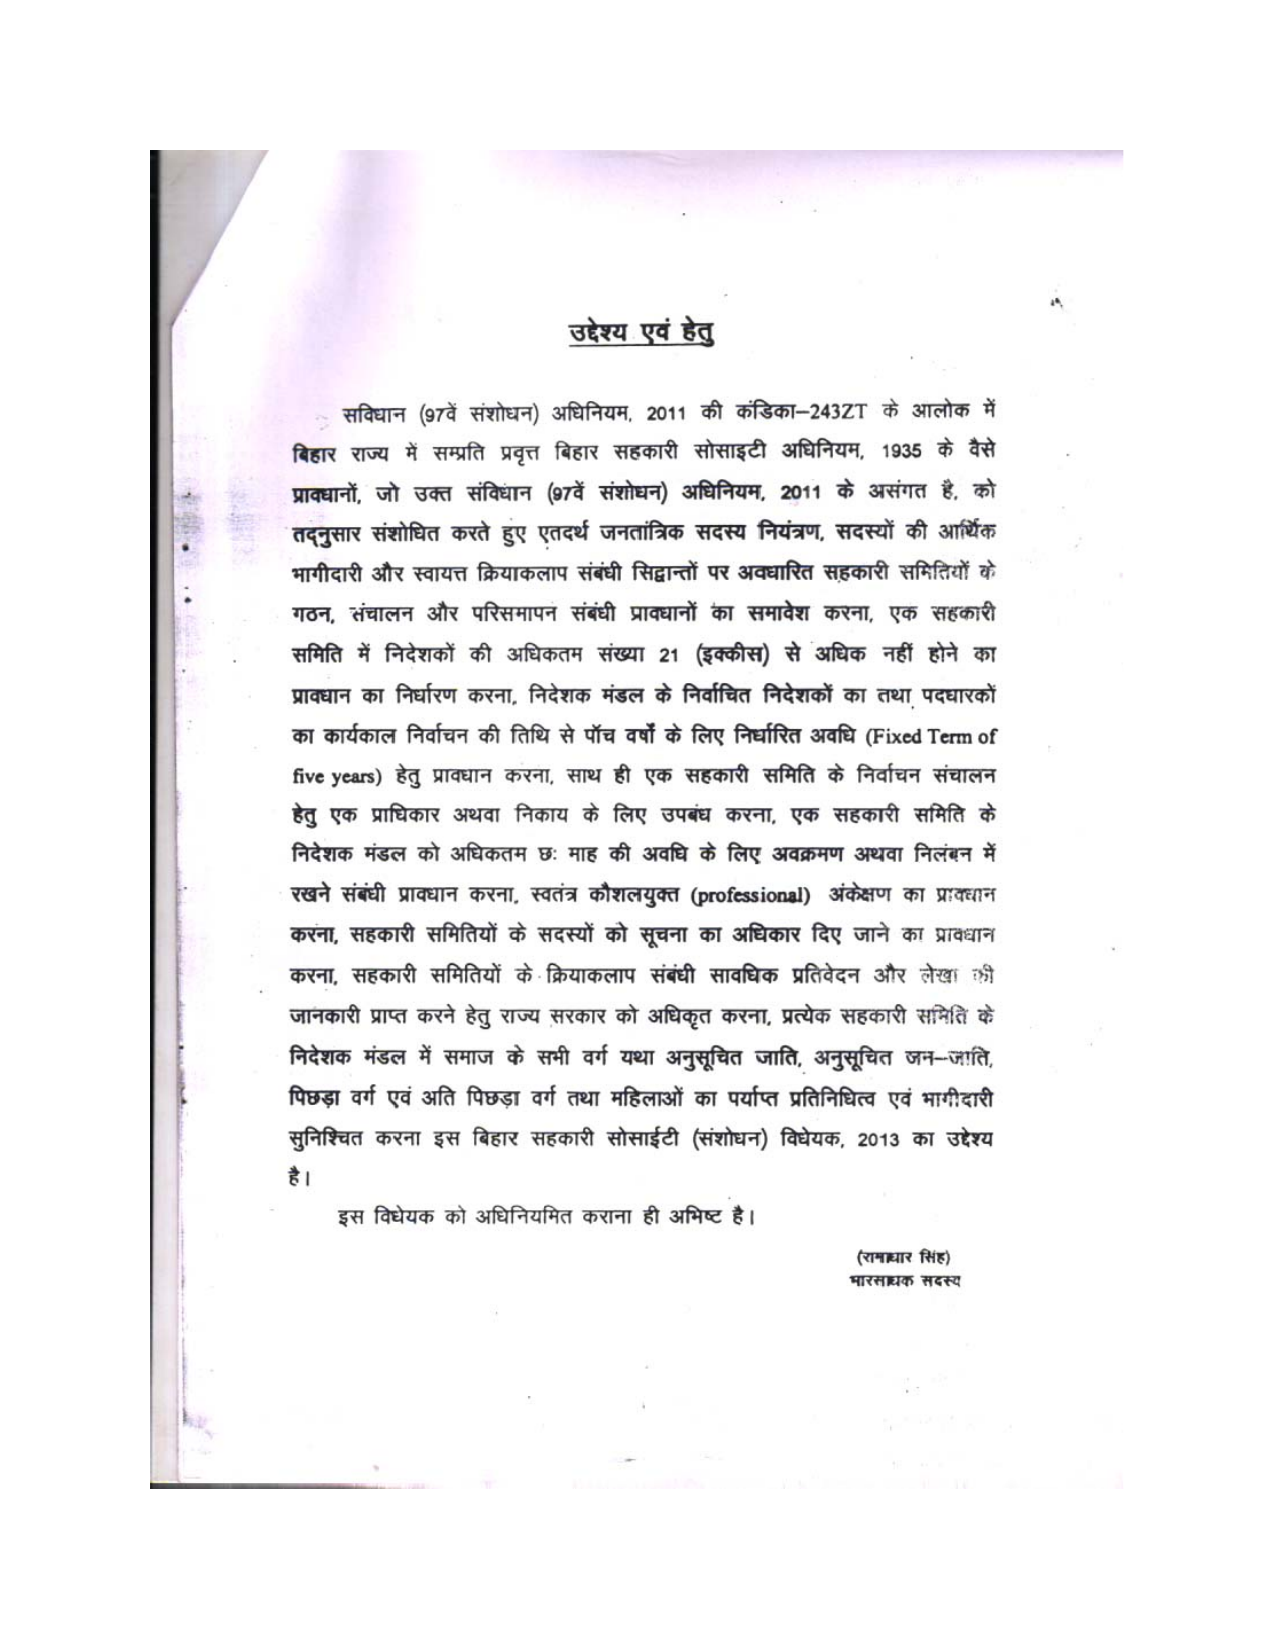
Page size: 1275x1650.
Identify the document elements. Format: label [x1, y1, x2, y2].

picture [150, 150, 1124, 1489]
